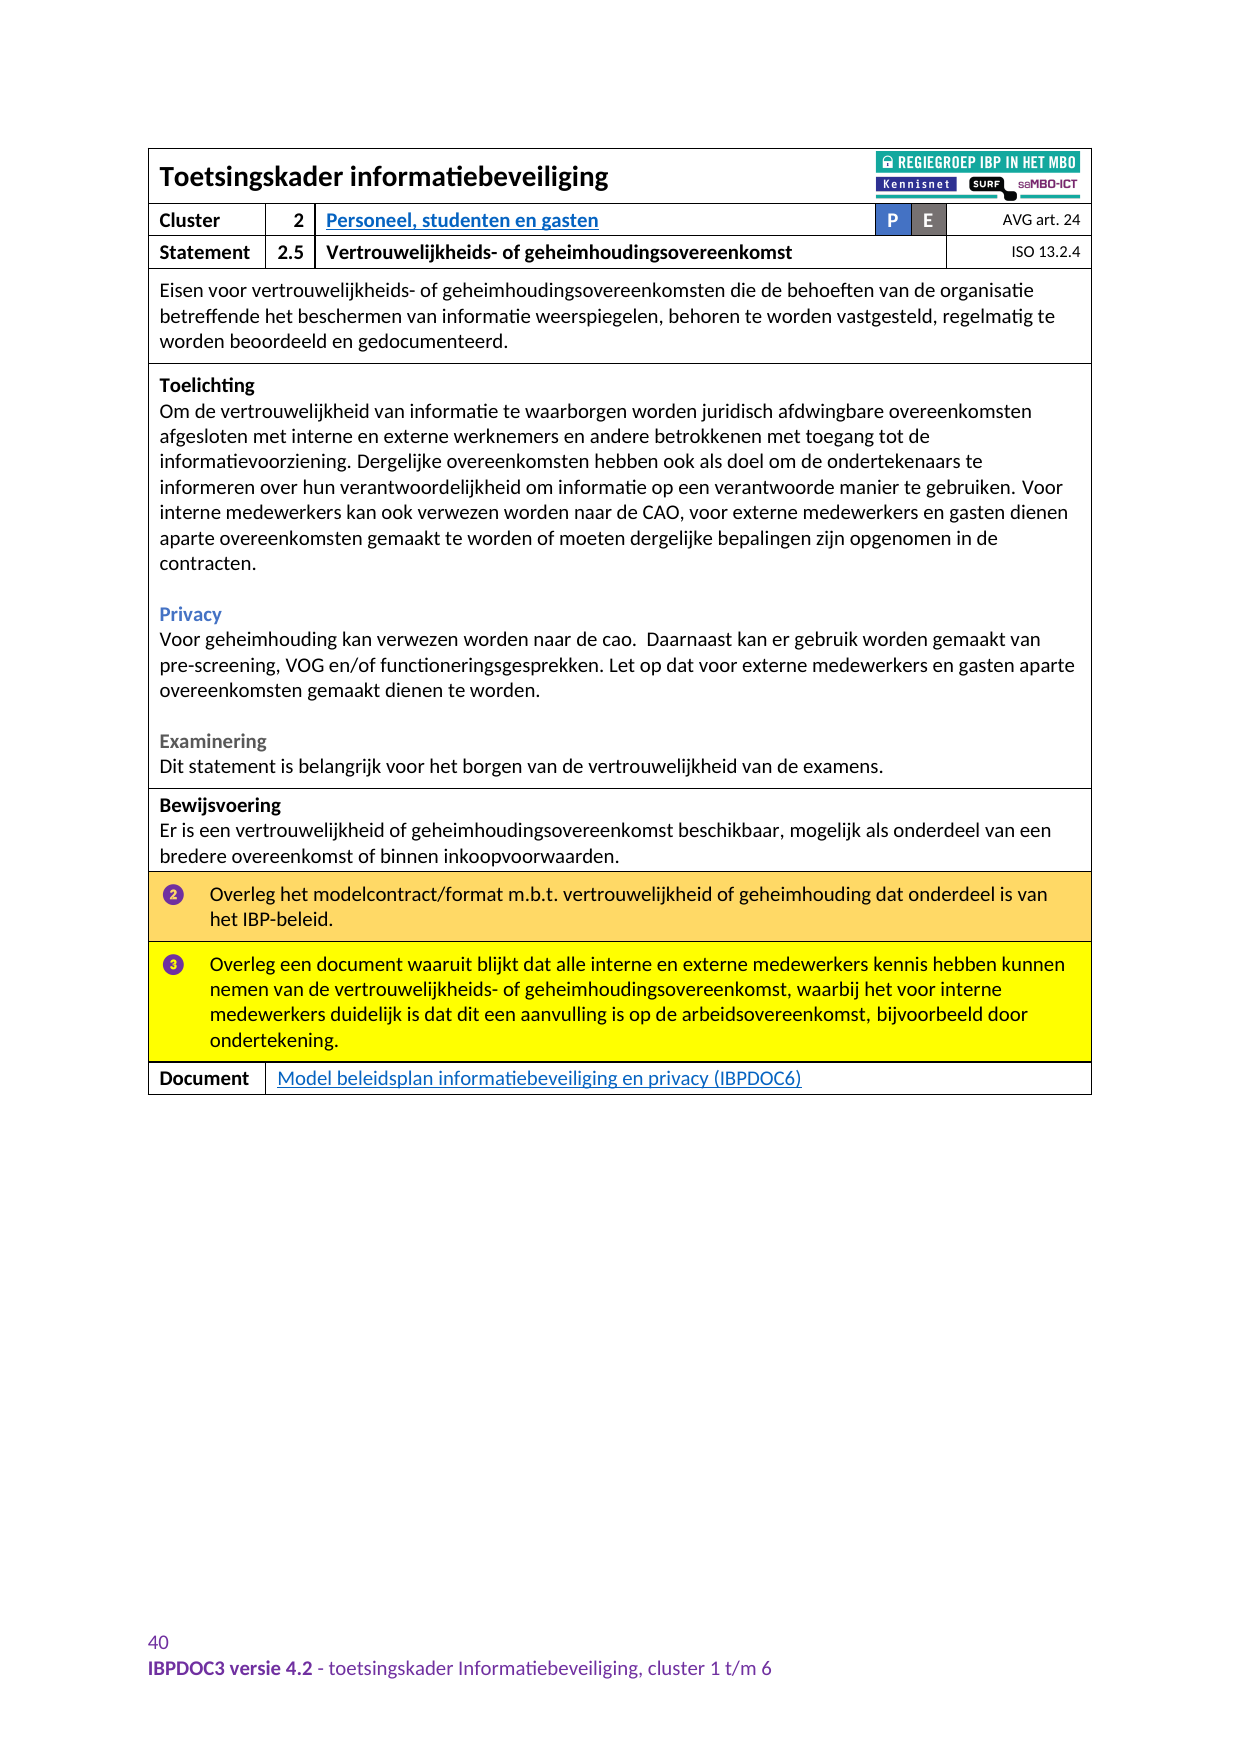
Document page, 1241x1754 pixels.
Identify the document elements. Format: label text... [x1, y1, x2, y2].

picture [875, 151, 1081, 201]
table_cell Statement [149, 236, 265, 268]
table_cell 2 [266, 204, 314, 235]
table_cell [149, 942, 1091, 1061]
table_cell Bewijsvoering Er is een vertrouwelijkheid of geheimhoudingsovereenkomst beschikbaar, mogelijk als onderdeel van een bredere overeenkomst of binnen inkoopvoorwaarden. [149, 789, 1091, 871]
table_header Toetsingskader informatiebeveiliging [149, 149, 829, 203]
table_cell Toelichting Om de vertrouwelijkheid van informatie te waarborgen worden juridisch afdwingbare overeenkomsten afgesloten met interne en externe werknemers en andere betrokkenen met toegang tot de informatievoorziening. Dergelijke overeenkomsten hebben ook als doel om de ondertekenaars te informeren over hun verantwoordelijkheid om informatie op een verantwoorde manier te gebruiken. Voor interne medewerkers kan ook verwezen worden naar de CAO, voor externe medewerkers en gasten dienen aparte overeenkomsten gemaakt te worden of moeten dergelijke bepalingen zijn opgenomen in de contracten. Privacy Voor geheimhouding kan verwezen worden naar de cao. Daarnaast kan er gebruik worden gemaakt van pre-screening, VOG en/of functioneringsgesprekken. Let op dat voor externe medewerkers en gasten aparte overeenkomsten gemaakt dienen te worden. Examinering Dit statement is belangrijk voor het borgen van de vertrouwelijkheid van de examens. [149, 364, 1091, 788]
table_cell Document [149, 1063, 265, 1094]
table_cell Eisen voor vertrouwelijkheids- of geheimhoudingsovereenkomsten die de behoeften van de organisatie betreffende het beschermen van informatie weerspiegelen, behoren te worden vastgesteld, regelmatig te worden beoordeeld en gedocumenteerd. [149, 269, 1091, 363]
table_header [829, 149, 1091, 203]
table_cell P [876, 204, 911, 235]
table_cell [149, 872, 1091, 941]
table_cell 2.5 [266, 236, 314, 268]
table_cell Cluster [149, 204, 265, 235]
table_cell AVG art. 24 [947, 204, 1091, 235]
table_cell E [912, 204, 946, 235]
table_cell ISO 13.2.4 [947, 236, 1091, 268]
table_cell Personeel, studenten en gasten [316, 204, 875, 235]
table_cell Vertrouwelijkheids- of geheimhoudingsovereenkomst [316, 236, 946, 268]
table_cell Model beleidsplan informatiebeveiliging en privacy (IBPDOC6) [266, 1063, 1091, 1094]
